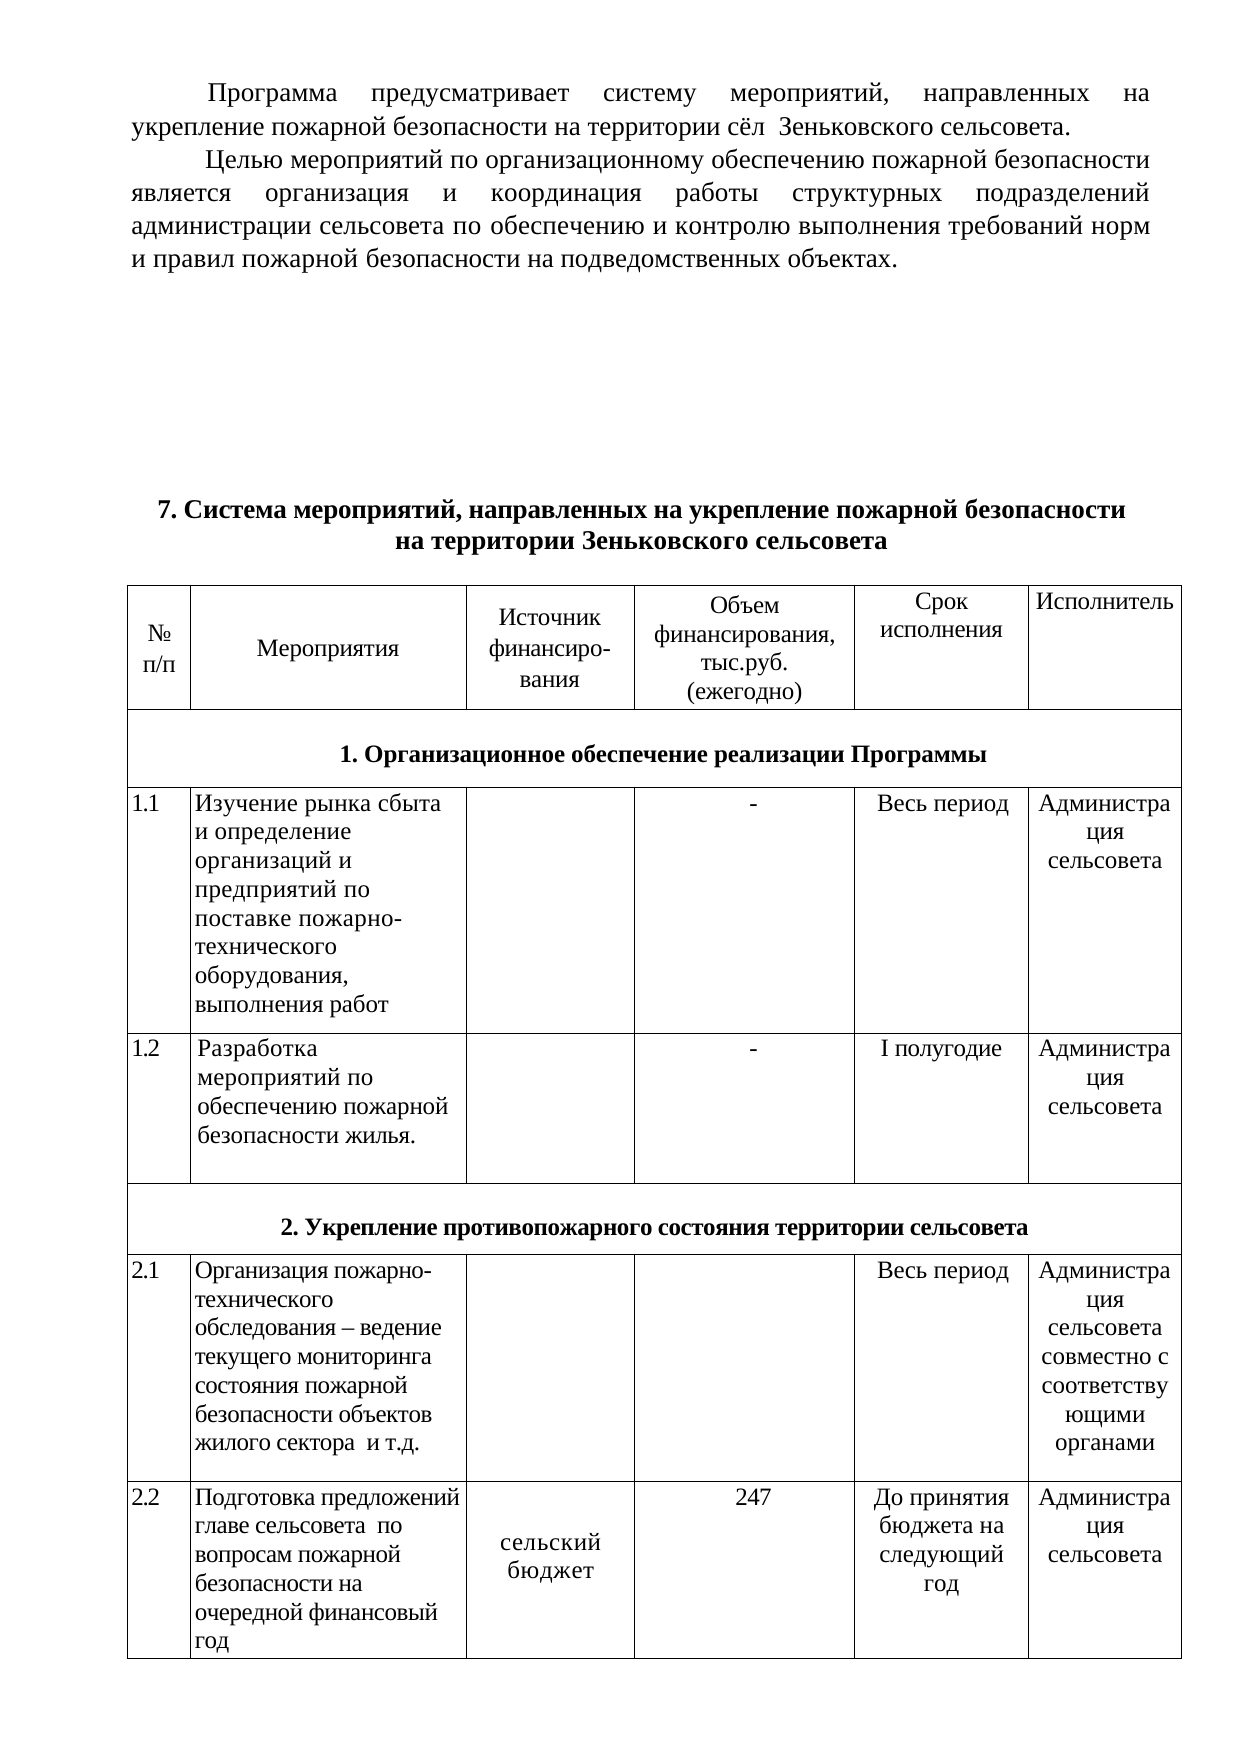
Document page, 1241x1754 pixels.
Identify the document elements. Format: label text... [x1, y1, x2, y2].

table_cell I полугодие [855, 1034, 1028, 1183]
table_cell [635, 1255, 854, 1481]
table_cell [467, 1255, 634, 1481]
table_cell 247 [635, 1482, 854, 1658]
table_cell Администрация сельсовета [1029, 788, 1181, 1032]
table_cell Администрация сельсовета совместно с соответствующими органами [1029, 1255, 1181, 1481]
table_header Исполнитель [1029, 586, 1181, 709]
table_header Источник финансиро- вания [467, 586, 634, 709]
text на территории Зеньковского сельсовета [131, 525, 1152, 556]
table_cell Администрация сельсовета [1029, 1034, 1181, 1183]
text 7. Система мероприятий, направленных на укрепление пожарной безопасности [131, 494, 1152, 525]
table_cell - [635, 788, 854, 1032]
table_cell Администрация сельсовета [1029, 1482, 1181, 1658]
table_cell 2.2 [128, 1482, 190, 1658]
table_cell Организация пожарно-технического обследования – ведение текущего мониторинга состояния пожарной безопасности объектов жилого сектора и т.д. [191, 1255, 466, 1481]
table_cell Весь период [855, 1255, 1028, 1481]
table_cell Разработка мероприятий по обеспечению пожарной безопасности жилья. [191, 1034, 466, 1183]
text Целью мероприятий по организационному обеспечению пожарной безопасности является организация и координация работы структурных подразделений администрации сельсовета по обеспечению и контролю выполнения требований норм и правил пожарной безопасности на подведомственных объектах. [131, 142, 1152, 274]
table_cell 2.1 [128, 1255, 190, 1481]
text Программа предусматривает систему мероприятий, направленных на укрепление пожарной безопасности на территории сёл Зеньковского сельсовета. [131, 75, 1152, 142]
table_cell [467, 788, 634, 1032]
table_cell Весь период [855, 788, 1028, 1032]
table_header № п/п [128, 586, 190, 709]
table_cell 1.1 [128, 788, 190, 1032]
table_cell сельский бюджет [467, 1482, 634, 1658]
table_cell 1.2 [128, 1034, 190, 1183]
table_cell 1. Организационное обеспечение реализации Программы [128, 710, 1181, 787]
table_cell Изучение рынка сбыта и определение организаций и предприятий по поставке пожарно-технического оборудования, выполнения работ [191, 788, 466, 1032]
table_cell До принятия бюджета на следующий год [855, 1482, 1028, 1658]
table_cell - [635, 1034, 854, 1183]
table_cell [467, 1034, 634, 1183]
table_cell 2. Укрепление противопожарного состояния территории сельсовета [128, 1184, 1181, 1254]
table_header Объем финансирования, тыс.руб. (ежегодно) [635, 586, 854, 709]
table_header Срок исполнения [855, 586, 1028, 709]
table_header Мероприятия [191, 586, 466, 709]
table_cell Подготовка предложений главе сельсовета по вопросам пожарной безопасности на очередной финансовый год [191, 1482, 466, 1658]
